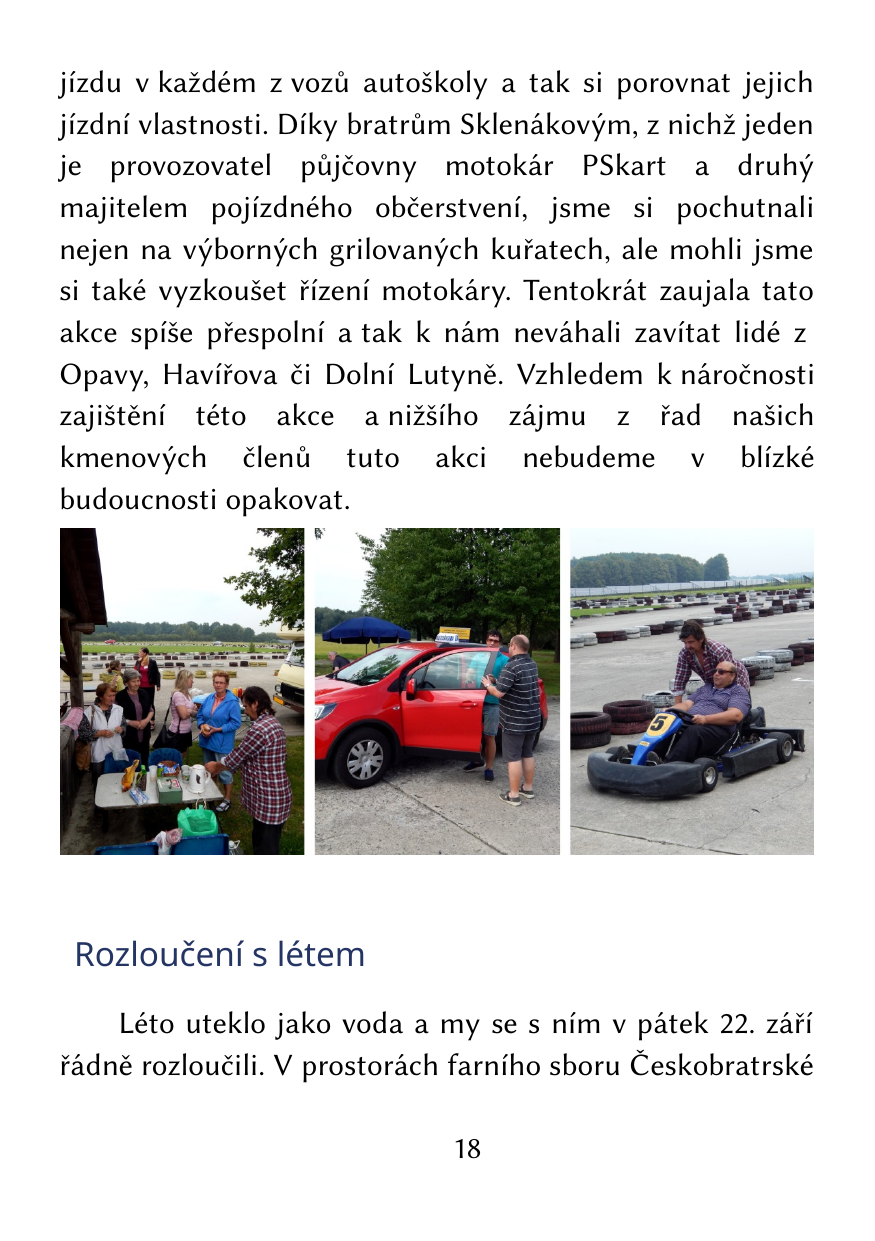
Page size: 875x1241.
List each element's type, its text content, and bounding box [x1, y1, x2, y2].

picture [60, 528, 814, 855]
subtitle Rozloučení s létem [74, 933, 815, 975]
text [59, 1000, 815, 1083]
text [59, 59, 815, 517]
